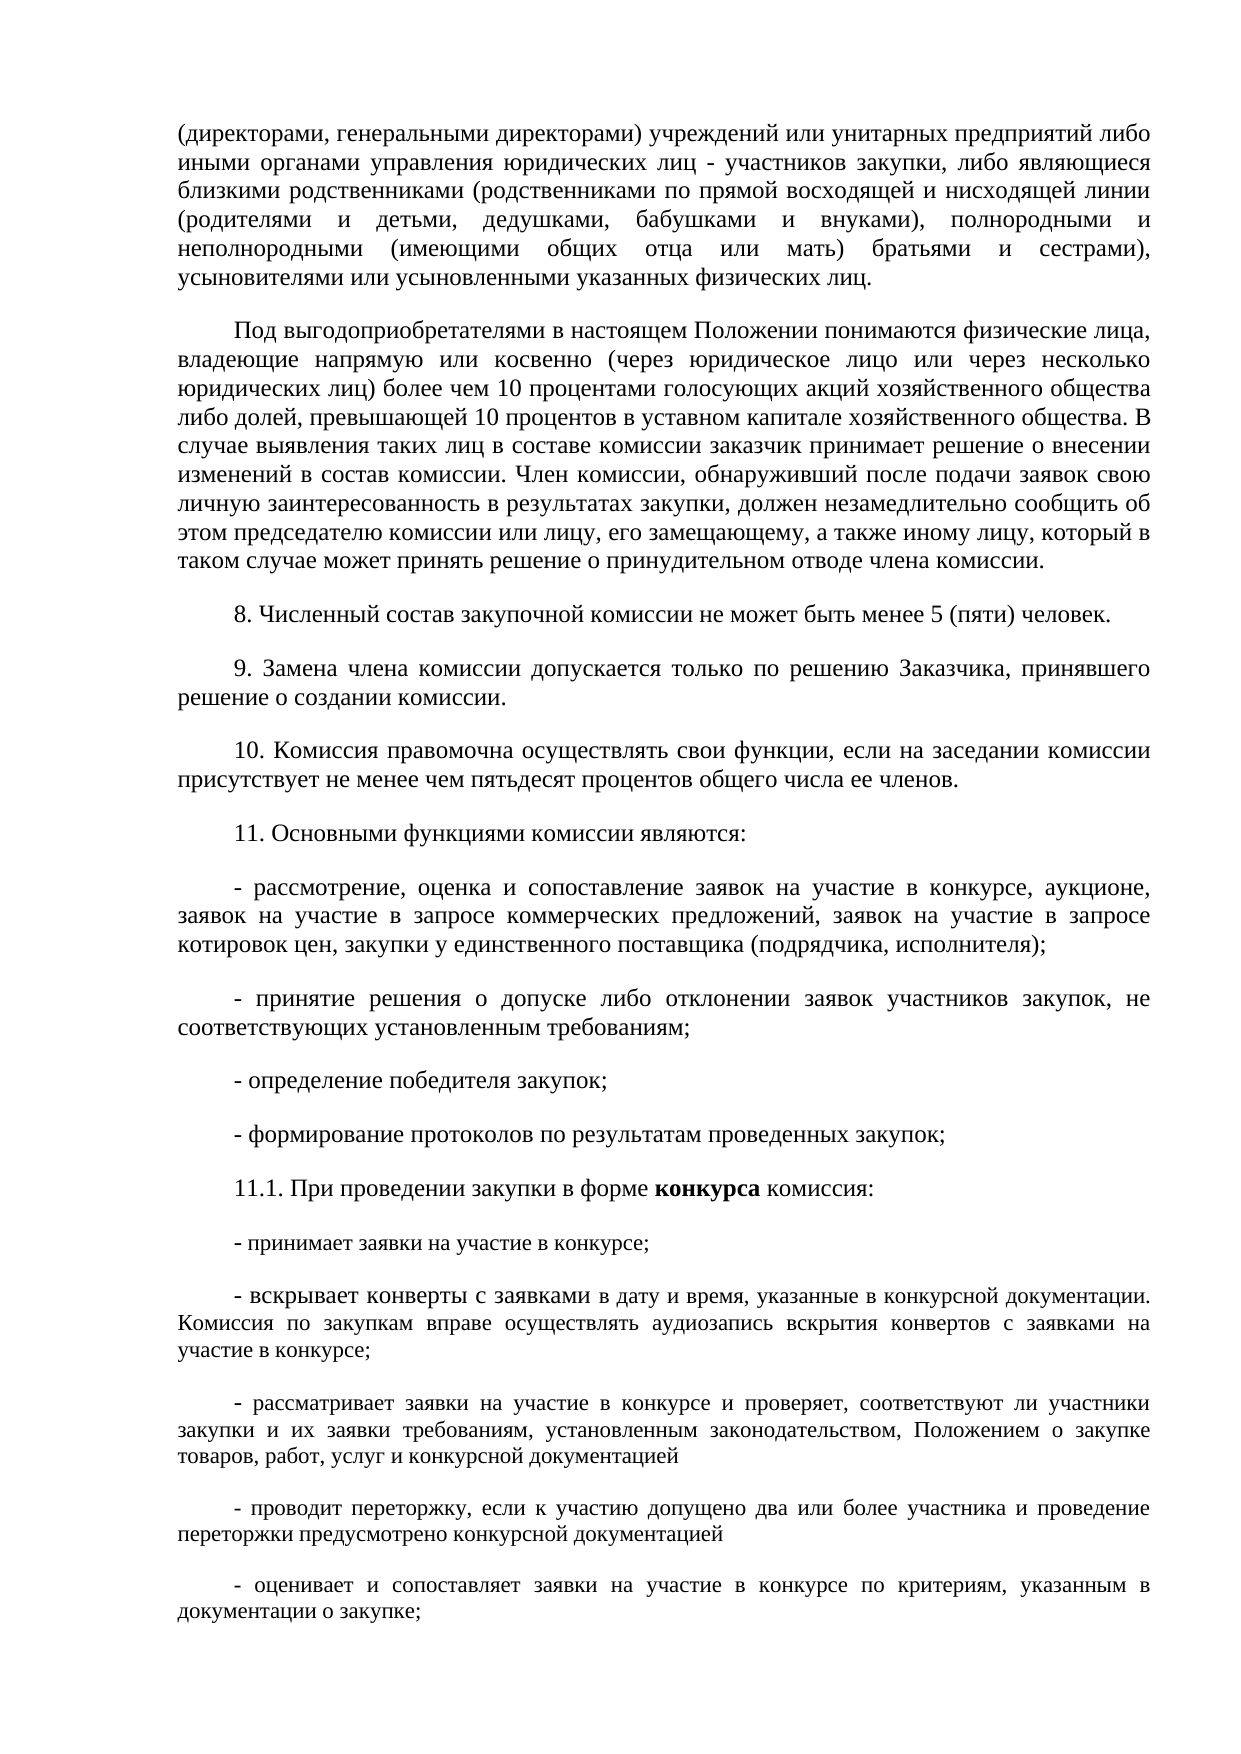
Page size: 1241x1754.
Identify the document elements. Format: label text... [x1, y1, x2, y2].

text - рассматривает заявки на участие в конкурсе и проверяет, соответствуют ли участники закупки и их заявки требованиям, установленным законодательством, Положением о закупке товаров, работ, услуг и конкурсной документацией [177, 1387, 1152, 1468]
text - рассмотрение, оценка и сопоставление заявок на участие в конкурсе, аукционе, заявок на участие в запросе коммерческих предложений, заявок на участие в запросе котировок цен, закупки у единственного поставщика (подрядчика, исполнителя); [177, 872, 1152, 958]
text 11. Основными функциями комиссии являются: [177, 818, 1152, 847]
text 11.1. При проведении закупки в форме конкурса комиссия: [177, 1173, 1152, 1202]
text - принятие решения о допуске либо отклонении заявок участников закупок, не соответствующих установленным требованиям; [177, 983, 1152, 1041]
text 10. Комиссия правомочна осуществлять свои функции, если на заседании комиссии присутствует не менее чем пятьдесят процентов общего числа ее членов. [177, 736, 1152, 793]
text - принимает заявки на участие в конкурсе; [177, 1227, 1152, 1256]
text - проводит переторжку, если к участию допущено два или более участника и проведение переторжки предусмотрено конкурсной документацией [177, 1493, 1152, 1546]
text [177, 118, 1152, 291]
text - определение победителя закупок; [177, 1066, 1152, 1094]
text - формирование протоколов по результатам проведенных закупок; [177, 1119, 1152, 1148]
text 9. Замена члена комиссии допускается только по решению Заказчика, принявшего решение о создании комиссии. [177, 653, 1152, 711]
text - вскрывает конверты с заявками в дату и время, указанные в конкурсной документации. Комиссия по закупкам вправе осуществлять аудиозапись вскрытия конвертов с заявками на участие в конкурсе; [177, 1281, 1152, 1362]
text - оценивает и сопоставляет заявки на участие в конкурсе по критериям, указанным в документации о закупке; [177, 1571, 1152, 1624]
text 8. Численный состав закупочной комиссии не может быть менее 5 (пяти) человек. [177, 599, 1152, 628]
text Под выгодоприобретателями в настоящем Положении понимаются физические лица, владеющие напрямую или косвенно (через юридическое лицо или через несколько юридических лиц) более чем 10 процентами голосующих акций хозяйственного общества либо долей, превышающей 10 процентов в уставном капитале хозяйственного общества. В случае выявления таких лиц в составе комиссии заказчик принимает решение о внесении изменений в состав комиссии. Член комиссии, обнаруживший после подачи заявок свою личную заинтересованность в результатах закупки, должен незамедлительно сообщить об этом председателю комиссии или лицу, его замещающему, а также иному лицу, который в таком случае может принять решение о принудительном отводе члена комиссии. [177, 316, 1152, 574]
